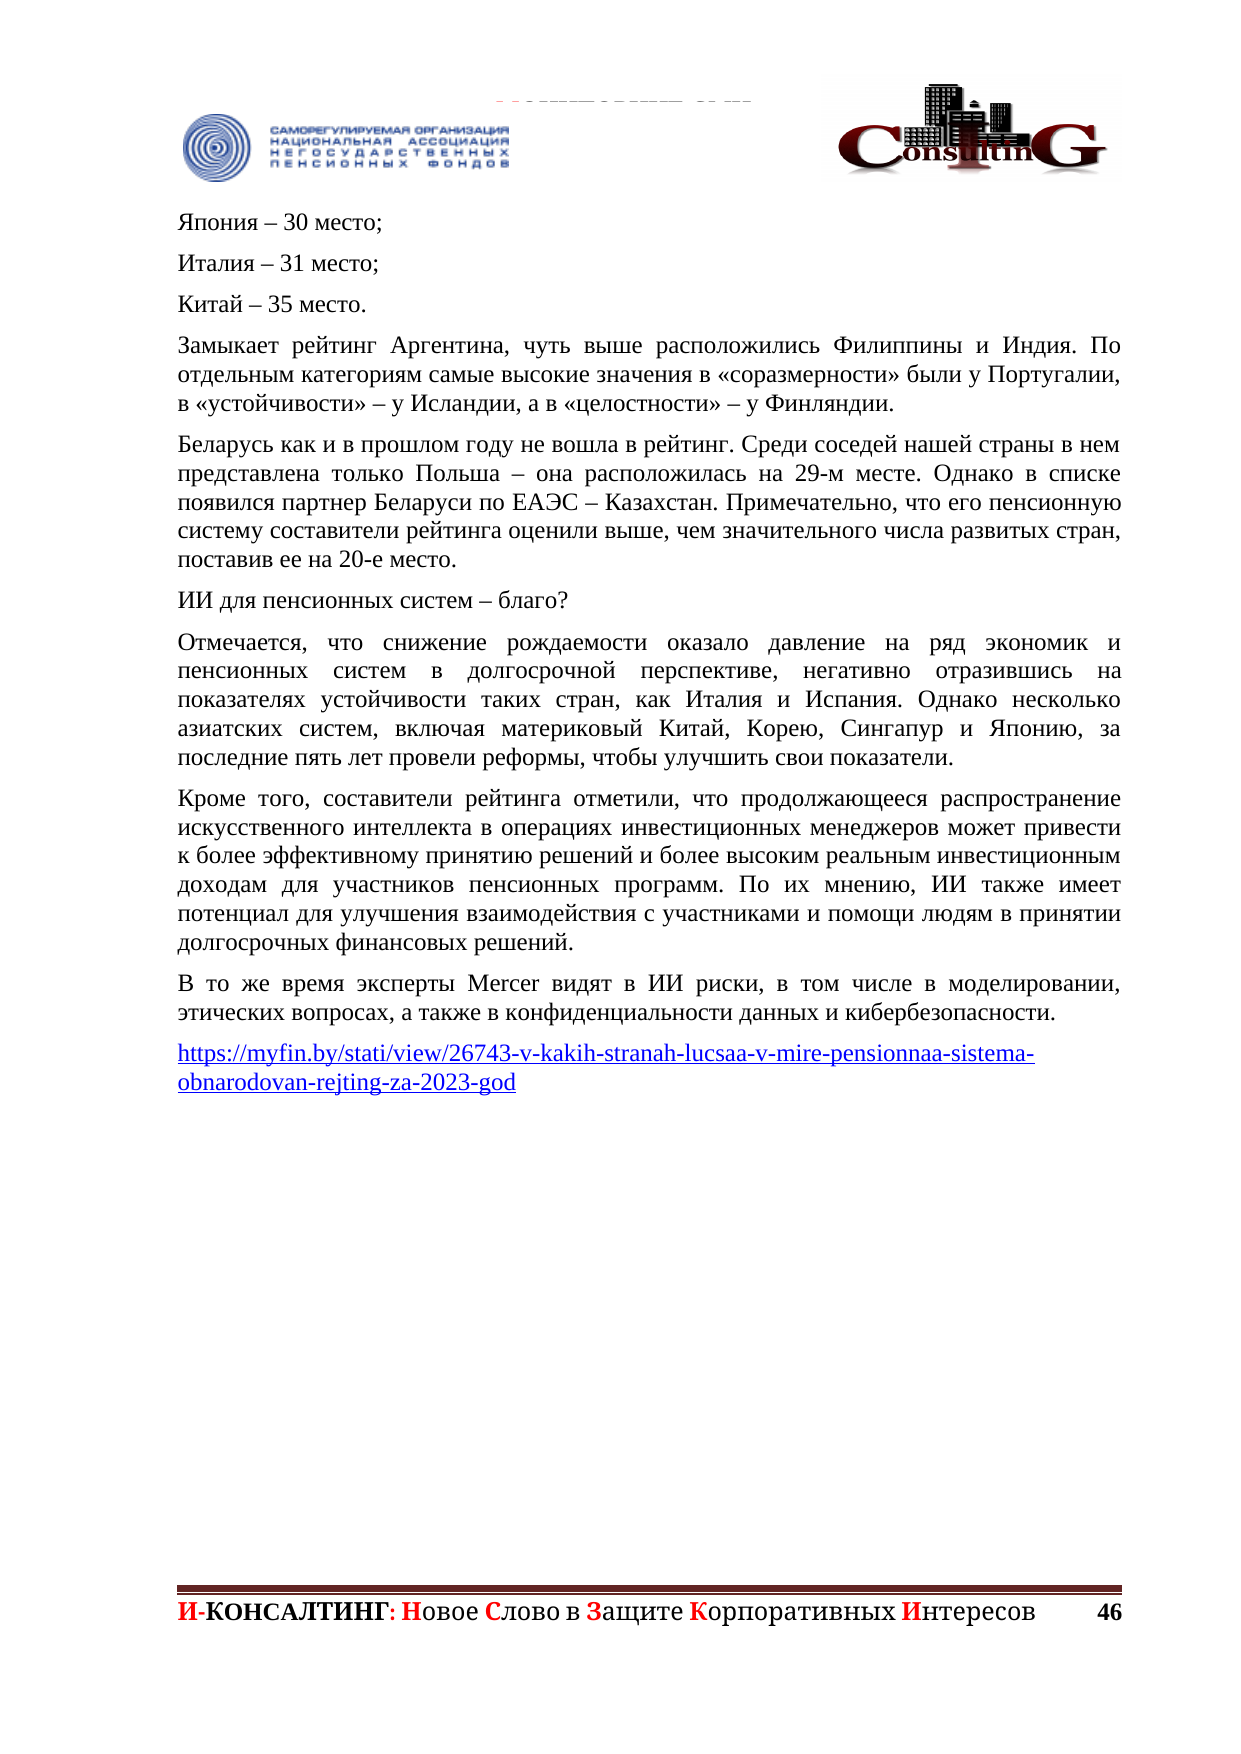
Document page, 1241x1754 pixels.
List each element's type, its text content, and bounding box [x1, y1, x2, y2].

text Кроме того, составители рейтинга отметили, что продолжающееся распространение искусственного интеллекта в операциях инвестиционных менеджеров может привести к более эффективному принятию решений и более высоким реальным инвестиционным доходам для участников пенсионных программ. По их мнению, ИИ также имеет потенциал для улучшения взаимодействия с участниками и помощи людям в принятии долгосрочных финансовых решений. [177, 783, 1122, 956]
text Отмечается, что снижение рождаемости оказало давление на ряд экономик и пенсионных систем в долгосрочной перспективе, негативно отразившись на показателях устойчивости таких стран, как Италия и Испания. Однако несколько азиатских систем, включая материковый Китай, Корею, Сингапур и Японию, за последние пять лет провели реформы, чтобы улучшить свои показатели. [177, 627, 1122, 771]
text Замыкает рейтинг Аргентина, чуть выше расположились Филиппины и Индия. По отдельным категориям самые высокие значения в «соразмерности» были у Португалии, в «устойчивости» – у Исландии, а в «целостности» – у Финляндии. [177, 331, 1122, 417]
text Япония – 30 место; [177, 207, 1122, 236]
text https://myfin.by/stati/view/26743-v-kakih-stranah-lucsaa-v-mire-pensionnaa-sistema-obnarodovan-rejting-za-2023-god [177, 1038, 1122, 1096]
picture [183, 114, 509, 182]
text В то же время эксперты Mercer видят в ИИ риски, в том числе в моделировании, этических вопросах, а также в конфиденциальности данных и кибербезопасности. [177, 968, 1122, 1026]
text Италия – 31 место; [177, 248, 1122, 277]
text Беларусь как и в прошлом году не вошла в рейтинг. Среди соседей нашей страны в нем представлена только Польша – она расположилась на 29-м месте. Однако в списке появился партнер Беларуси по ЕАЭС – Казахстан. Примечательно, что его пенсионную систему составители рейтинга оценили выше, чем значительного числа развитых стран, поставив ее на 20-е место. [177, 429, 1122, 573]
text ИИ для пенсионных систем – благо? [177, 586, 1122, 614]
picture [821, 73, 1122, 182]
text Китай – 35 место. [177, 289, 1122, 318]
